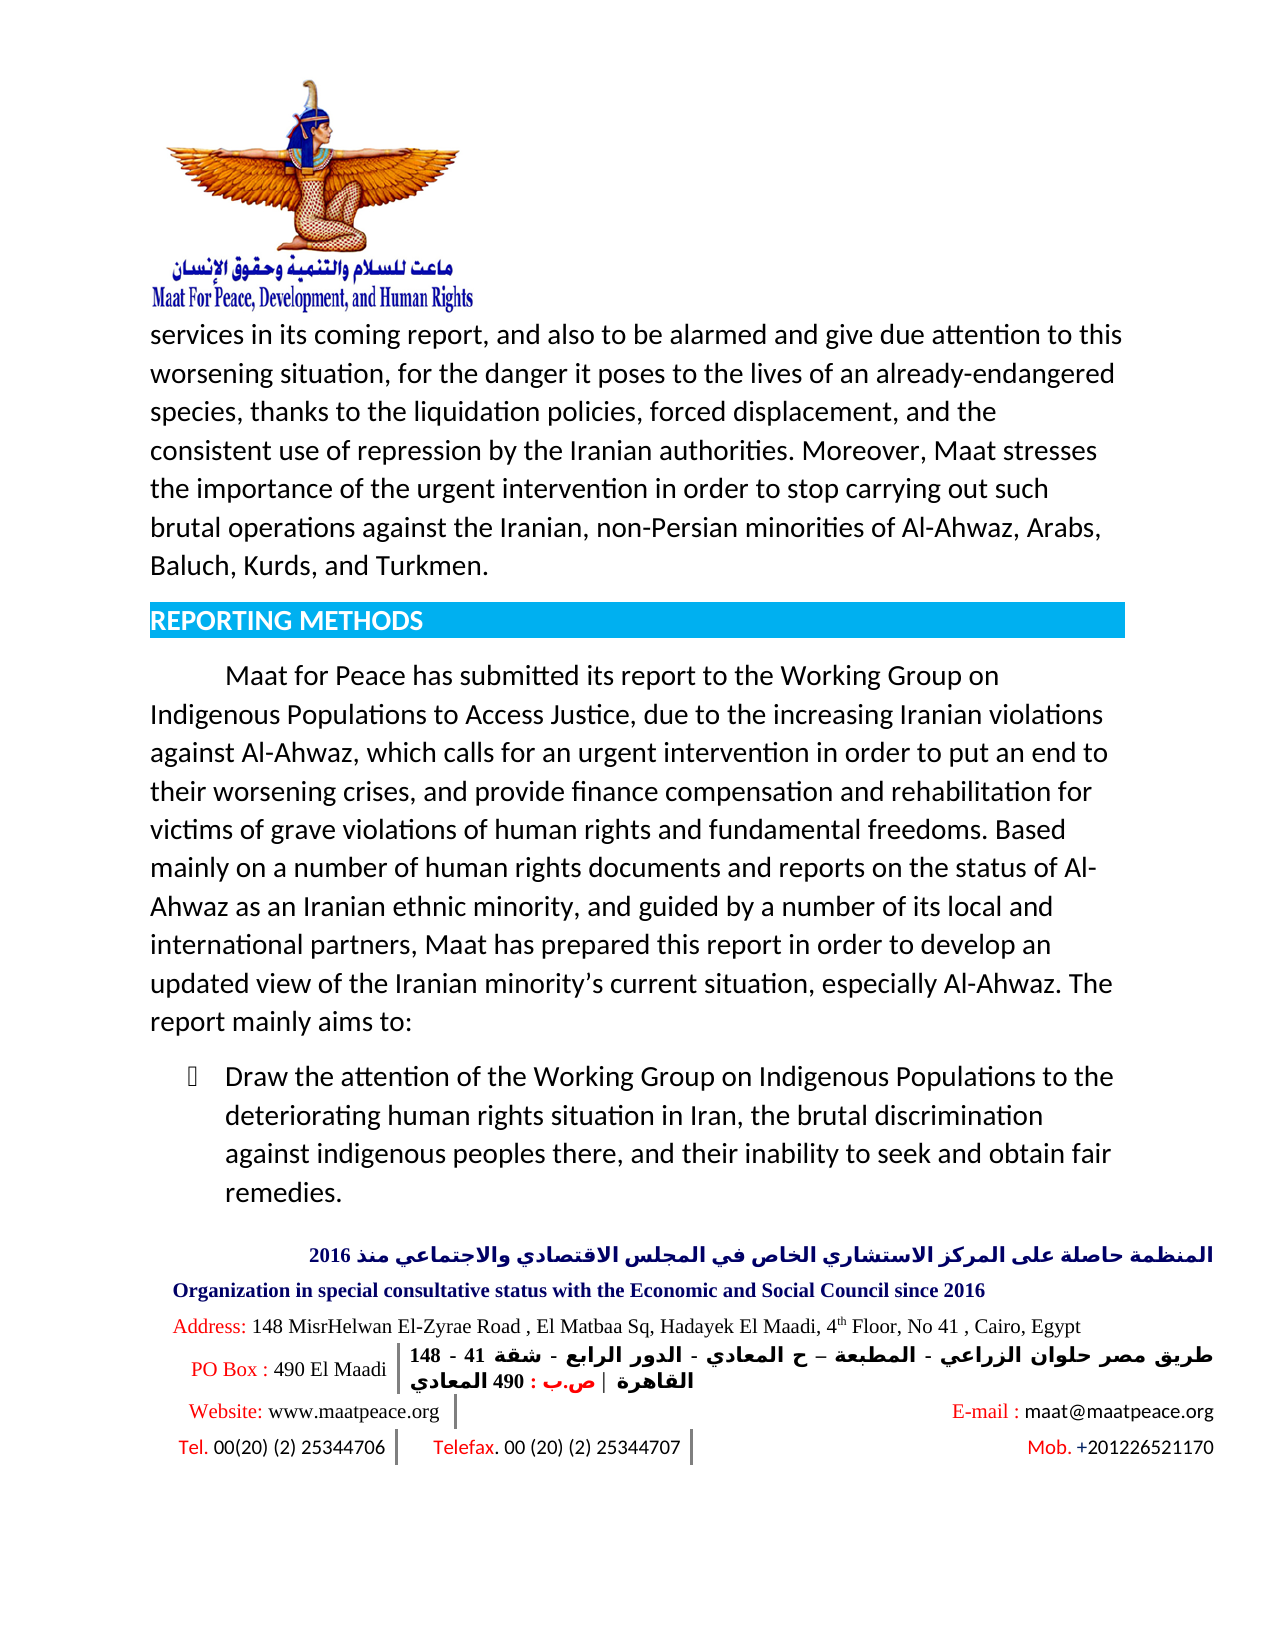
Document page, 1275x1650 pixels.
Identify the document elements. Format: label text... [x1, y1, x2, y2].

picture [150, 75, 476, 317]
text Maat for Peace has submitted its report to the Working Group on Indigenous Populations to Access Justice, due to the increasing Iranian violations against Al-Ahwaz, which calls for an urgent intervention in order to put an end to their worsening crises, and provide finance compensation and rehabilitation for victims of grave violations of human rights and fundamental freedoms. Based mainly on a number of human rights documents and reports on the status of Al-Ahwaz as an Iranian ethnic minority, and guided by a number of its local and international partners, Maat has prepared this report in order to develop an updated view of the Iranian minority’s current situation, especially Al-Ahwaz. The report mainly aims to: [150, 657, 1125, 1039]
list Draw the attention of the Working Group on Indigenous Populations to the deteriorating human rights situation in Iran, the brutal discrimination against indigenous peoples there, and their inability to seek and obtain fair remedies. [187, 1058, 1125, 1209]
text REPORTING METHODS [150, 602, 1125, 638]
